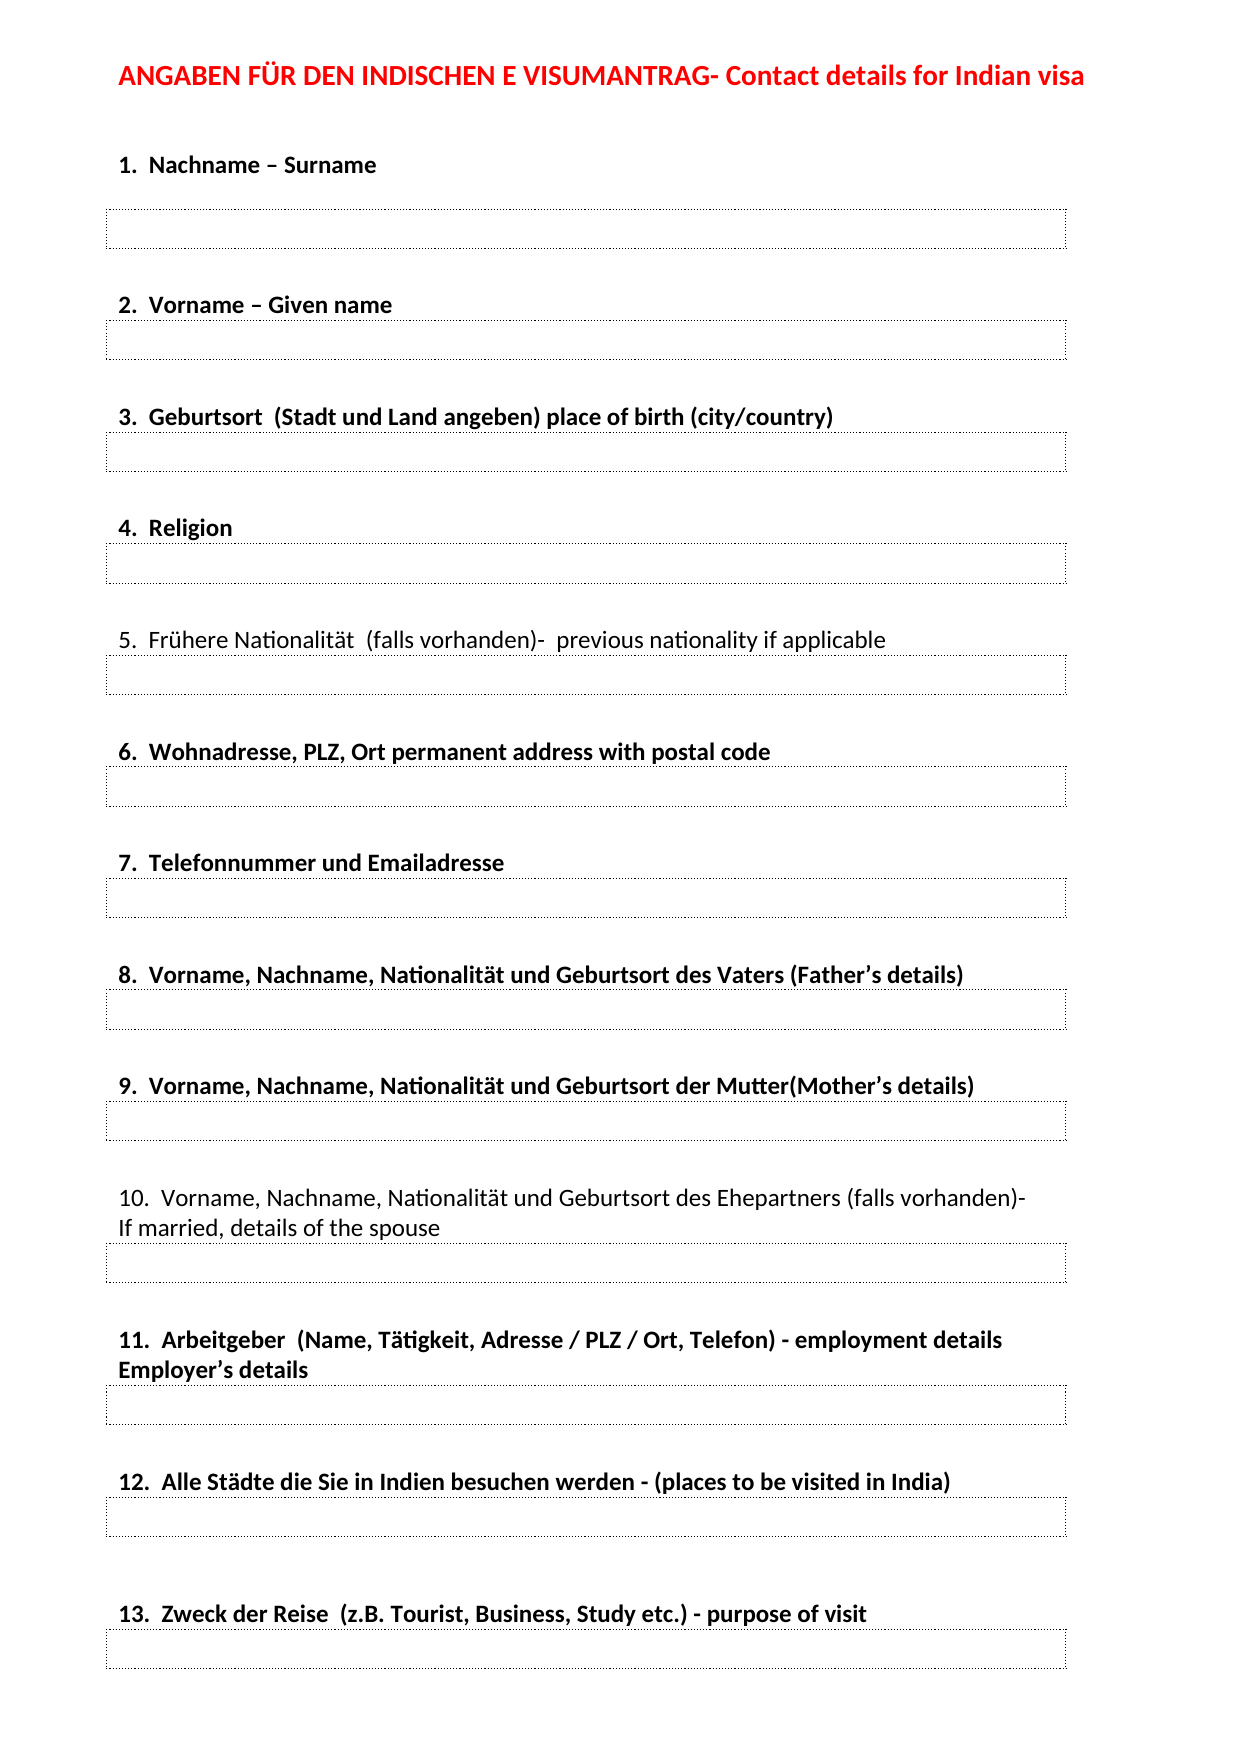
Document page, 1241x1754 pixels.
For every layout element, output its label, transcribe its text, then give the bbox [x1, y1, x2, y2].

table_header [107, 1243, 1066, 1282]
text 5. Frühere Nationalität (falls vorhanden)- previous nationality if applicable [118, 624, 1215, 655]
text 7. Telefonnummer und Emailadresse [118, 847, 1215, 878]
text ANGABEN FÜR DEN INDISCHEN E VISUMANTRAG- Contact details for Indian visa [118, 57, 1215, 93]
table_header [107, 878, 1066, 917]
text 2. Vorname – Given name [118, 289, 1215, 320]
text 1. Nachname – Surname [118, 149, 1215, 180]
table_header [107, 1497, 1066, 1536]
text 4. Religion [118, 513, 1215, 543]
table_header [107, 1101, 1066, 1140]
text 6. Wohnadresse, PLZ, Ort permanent address with postal code [118, 736, 1215, 766]
table_header [107, 655, 1066, 694]
text 8. Vorname, Nachname, Nationalität und Geburtsort des Vaters (Father’s details) [118, 959, 1215, 989]
table_header [107, 1385, 1066, 1424]
table_header [107, 432, 1066, 471]
text 3. Geburtsort (Stadt und Land angeben) place of birth (city/country) [118, 401, 1215, 432]
table_header [107, 209, 1066, 248]
text 12. Alle Städte die Sie in Indien besuchen werden - (places to be visited in India) [118, 1466, 1215, 1497]
text 9. Vorname, Nachname, Nationalität und Geburtsort der Mutter(Mother’s details) [118, 1070, 1215, 1101]
text If married, details of the spouse [118, 1212, 1215, 1243]
table_header [107, 1629, 1066, 1668]
text 11. Arbeitgeber (Name, Tätigkeit, Adresse / PLZ / Ort, Telefon) - employment details [118, 1324, 1215, 1354]
text Employer’s details [118, 1354, 1215, 1385]
text 13. Zweck der Reise (z.B. Tourist, Business, Study etc.) - purpose of visit [118, 1598, 1215, 1628]
table_header [107, 989, 1066, 1029]
table_header [107, 320, 1066, 359]
text 10. Vorname, Nachname, Nationalität und Geburtsort des Ehepartners (falls vorhanden)- [118, 1182, 1215, 1212]
table_header [107, 766, 1066, 806]
table_header [107, 543, 1066, 582]
